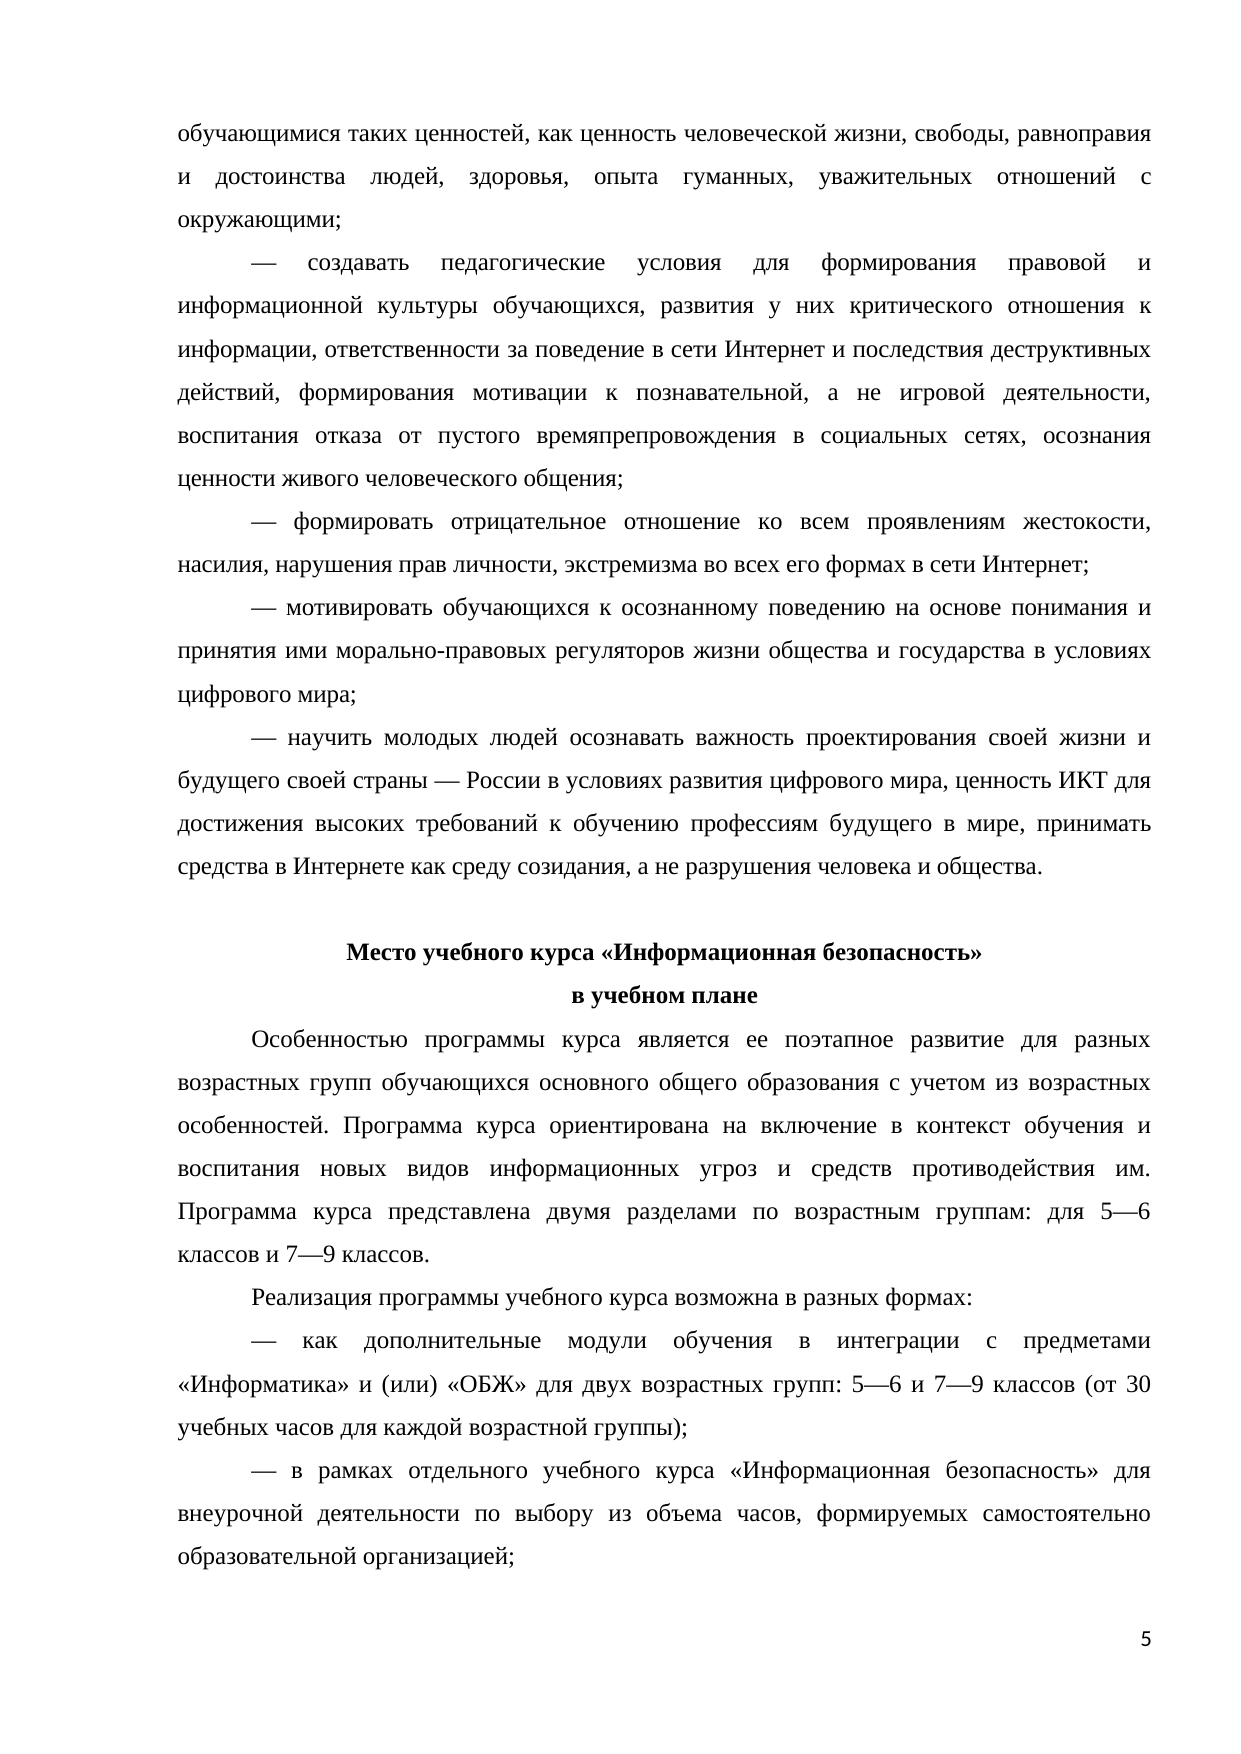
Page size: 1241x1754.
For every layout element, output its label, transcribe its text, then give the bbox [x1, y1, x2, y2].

text Реализация программы учебного курса возможна в разных формах: [177, 1282, 1152, 1311]
text — формировать отрицательное отношение ко всем проявлениям жестокости, насилия, нарушения прав личности, экстремизма во всех его формах в сети Интернет; [177, 506, 1152, 578]
text Особенностью программы курса является ее поэтапное развитие для разных возрастных групп обучающихся основного общего образования с учетом из возрастных особенностей. Программа курса ориентирована на включение в контекст обучения и воспитания новых видов информационных угроз и средств противодействия им. Программа курса представлена двумя разделами по возрастным группам: для 5—6 классов и 7—9 классов. [177, 1024, 1152, 1268]
text — научить молодых людей осознавать важность проектирования своей жизни и будущего своей страны — России в условиях развития цифрового мира, ценность ИКТ для достижения высоких требований к обучению профессиям будущего в мире, принимать средства в Интернете как среду созидания, а не разрушения человека и общества. [177, 722, 1152, 880]
list — как дополнительные модули обучения в интеграции с предметами «Информатика» и (или) «ОБЖ» для двух возрастных групп: 5—6 и 7—9 классов (от 30 учебных часов для каждой возрастной группы); [177, 1326, 1152, 1441]
text — мотивировать обучающихся к осознанному поведению на основе понимания и принятия ими морально-правовых регуляторов жизни общества и государства в условиях цифрового мира; [177, 592, 1152, 707]
list — в рамках отдельного учебного курса «Информационная безопасность» для внеурочной деятельности по выбору из объема часов, формируемых самостоятельно образовательной организацией; [177, 1455, 1152, 1570]
text Место учебного курса «Информационная безопасность» [177, 937, 1152, 966]
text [177, 118, 1152, 233]
text в учебном плане [177, 981, 1152, 1009]
text — создавать педагогические условия для формирования правовой и информационной культуры обучающихся, развития у них критического отношения к информации, ответственности за поведение в сети Интернет и последствия деструктивных действий, формирования мотивации к познавательной, а не игровой деятельности, воспитания отказа от пустого времяпрепровождения в социальных сетях, осознания ценности живого человеческого общения; [177, 247, 1152, 492]
